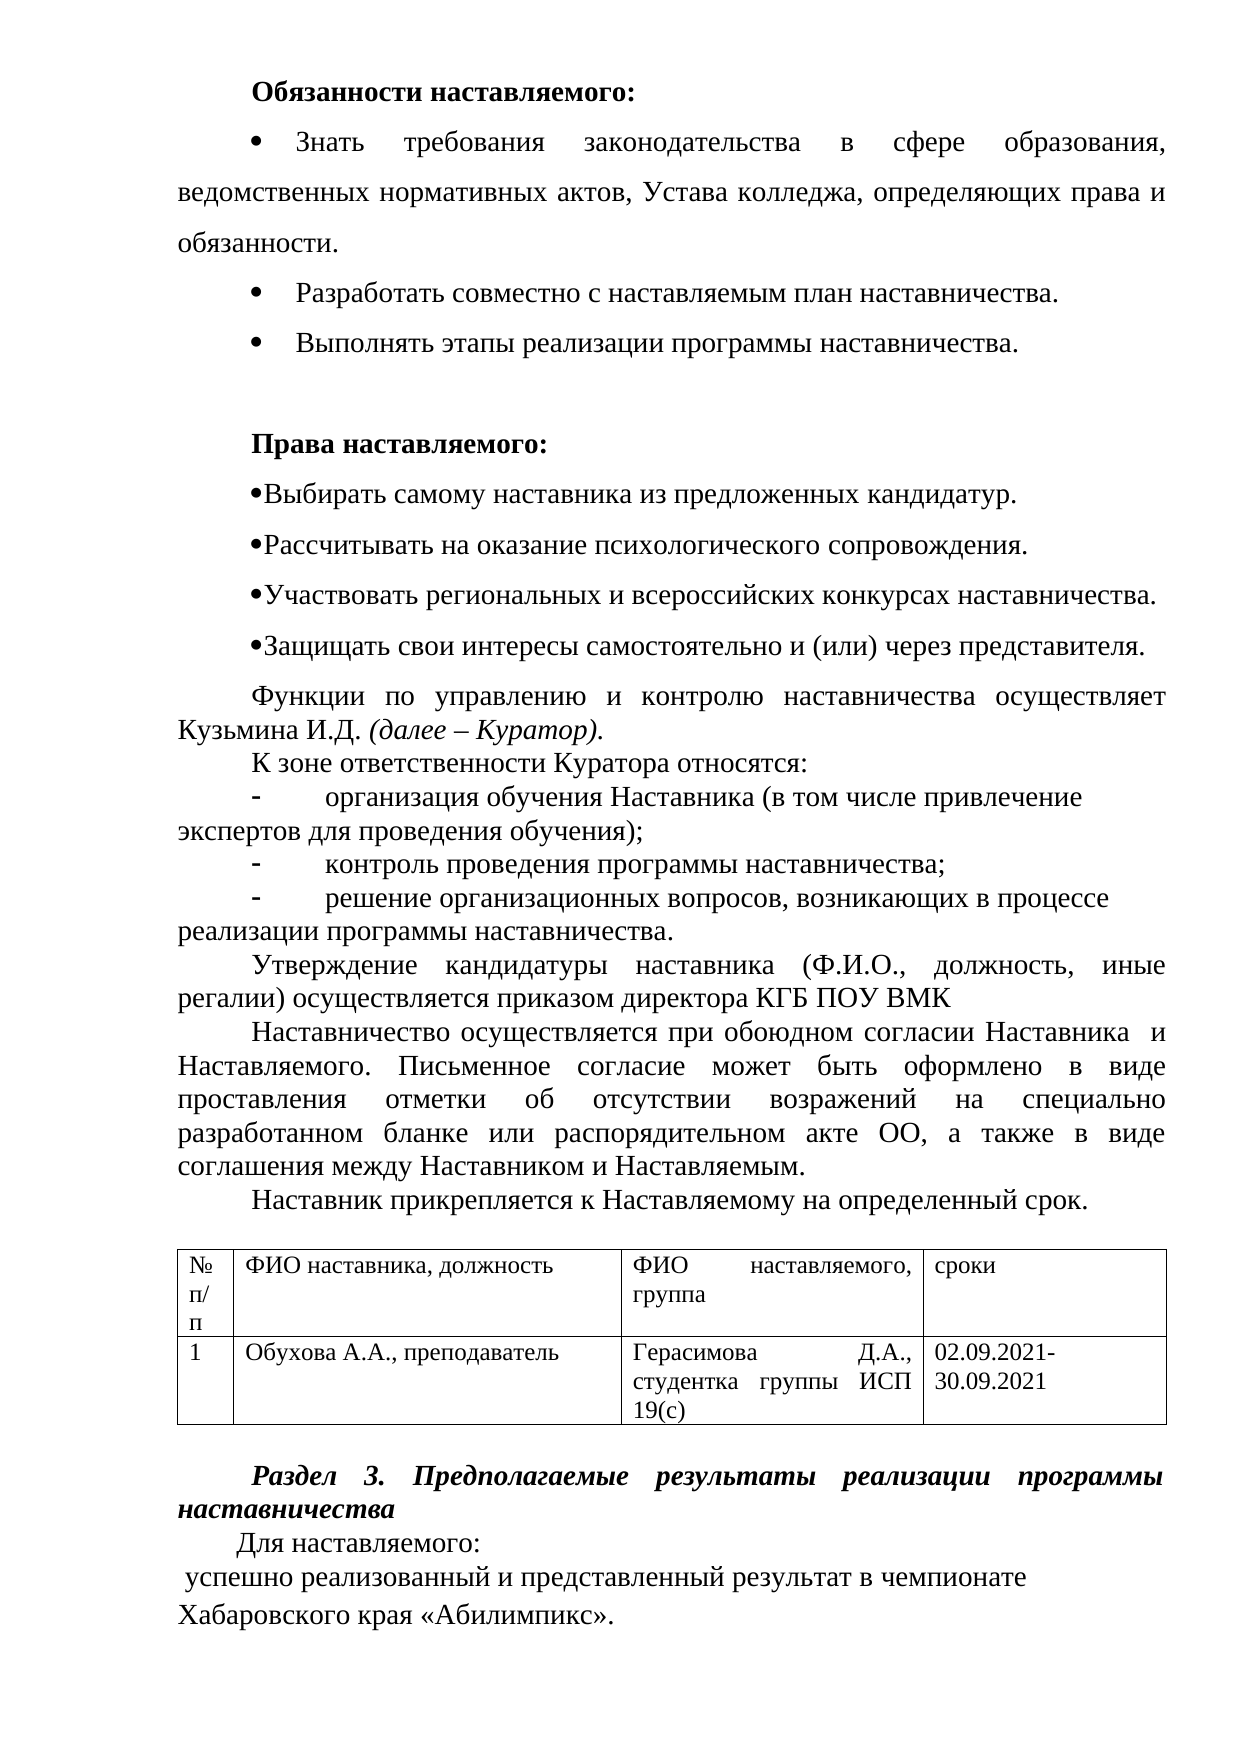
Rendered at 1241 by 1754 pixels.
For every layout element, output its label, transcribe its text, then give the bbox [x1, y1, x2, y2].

text Раздел 3. Предполагаемые результаты реализации программы наставничества [177, 1458, 1167, 1525]
list Разработать совместно с наставляемым план наставничества. [177, 275, 1167, 309]
table_cell 02.09.2021-30.09.2021 [924, 1337, 1166, 1423]
text Обязанности наставляемого: [251, 74, 1167, 107]
table_header ФИО наставляемого, группа [622, 1250, 923, 1336]
list Защищать свои интересы самостоятельно и (или) через представителя. [177, 628, 1167, 662]
text К зоне ответственности Куратора относятся: [177, 745, 1167, 779]
list Выбирать самому наставника из предложенных кандидатур. [177, 477, 1167, 510]
text Наставничество осуществляется при обоюдном согласии Наставника и Наставляемого. Письменное согласие может быть оформлено в виде проставления отметки об отсутствии возражений на специально разработанном бланке или распорядительном акте ОО, а также в виде соглашения между Наставником и Наставляемым. [177, 1014, 1167, 1182]
text Функции по управлению и контролю наставничества осуществляет Кузьмина И.Д. (далее – Куратор). [177, 678, 1167, 745]
list Знать требования законодательства в сфере образования, ведомственных нормативных актов, Устава колледжа, определяющих права и обязанности. [177, 124, 1167, 258]
text Для наставляемого: [177, 1525, 1167, 1559]
list контроль проведения программы наставничества; [177, 846, 1167, 880]
list Выполнять этапы реализации программы наставничества. [177, 326, 1167, 359]
table_cell 1 [178, 1337, 233, 1423]
text Наставник прикрепляется к Наставляемому на определенный срок. [177, 1182, 1167, 1215]
list организация обучения Наставника (в том числе привлечение экспертов для проведения обучения); [177, 779, 1167, 846]
table_header ФИО наставника, должность [234, 1250, 621, 1336]
text успешно реализованный и представленный результат в чемпионате Хабаровского края «Абилимпикс». [177, 1559, 1167, 1631]
list Участвовать региональных и всероссийских конкурсах наставничества. [177, 577, 1167, 611]
table_header № п/п [178, 1250, 233, 1336]
list Рассчитывать на оказание психологического сопровождения. [177, 527, 1167, 561]
text Утверждение кандидатуры наставника (Ф.И.О., должность, иные регалии) осуществляется приказом директора КГБ ПОУ ВМК [177, 947, 1167, 1014]
list решение организационных вопросов, возникающих в процессе реализации программы наставничества. [177, 880, 1167, 947]
text Права наставляемого: [251, 426, 1167, 460]
table_cell Обухова А.А., преподаватель [234, 1337, 621, 1423]
table_header сроки [924, 1250, 1166, 1336]
table_cell Герасимова Д.А., студентка группы ИСП 19(с) [622, 1337, 923, 1423]
